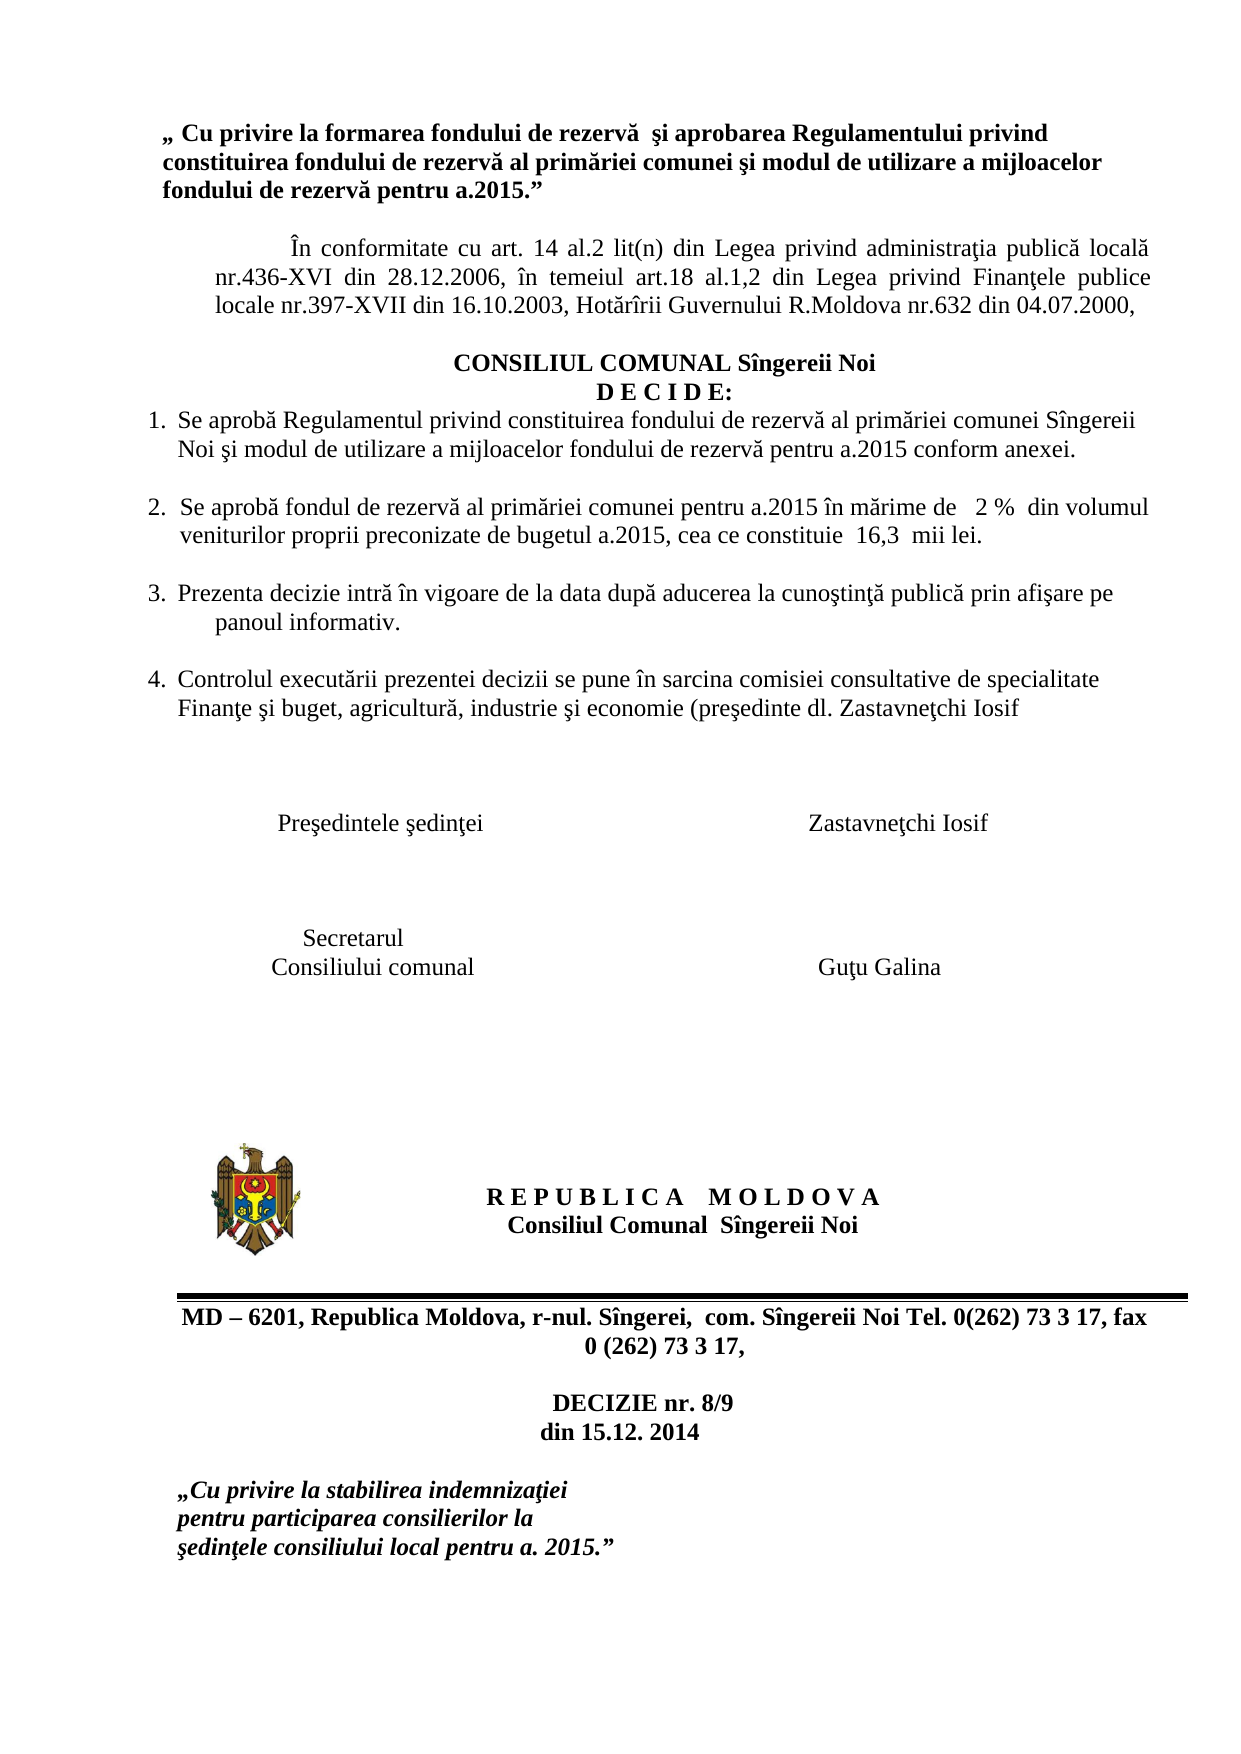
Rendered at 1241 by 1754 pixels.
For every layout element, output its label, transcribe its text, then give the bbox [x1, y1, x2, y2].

text Consiliului comunal Guţu Galina [177, 952, 1152, 981]
text din 15.12. 2014 [177, 1417, 1152, 1446]
picture [210, 1143, 301, 1256]
text CONSILIUL COMUNAL Sîngereii Noi [177, 348, 1152, 377]
text Preşedintele şedinţei Zastavneţchi Iosif [177, 808, 1152, 837]
text În conformitate cu art. 14 al.2 lit(n) din Legea privind administraţia publică locală nr.436-XVI din 28.12.2006, în temeiul art.18 al.1,2 din Legea privind Finanţele publice locale nr.397-XVII din 16.10.2003, Hotărîrii Guvernului R.Moldova nr.632 din 04.07.2000, [215, 233, 1152, 319]
text pentru participarea consilierilor la [177, 1503, 1152, 1532]
list Se aprobă Regulamentul privind constituirea fondului de rezervă al primăriei comunei Sîngereii Noi şi modul de utilizare a mijloacelor fondului de rezervă pentru a.2015 conform anexei. [148, 406, 1152, 463]
text Secretarul [177, 923, 1152, 952]
text „ Cu privire la formarea fondului de rezervă şi aprobarea Regulamentului privind constituirea fondului de rezervă al primăriei comunei şi modul de utilizare a mijloacelor fondului de rezervă pentru a.2015.” [162, 118, 1152, 204]
table_header R E P U B L I C A M O L D O V A Consiliul Comunal Sîngereii Noi [177, 1124, 1188, 1293]
text MD – 6201, Republica Moldova, r-nul. Sîngerei, com. Sîngereii Noi Tel. 0(262) 73 3 17, fax 0 (262) 73 3 17, [177, 1302, 1152, 1360]
text DECIZIE nr. 8/9 [177, 1388, 1152, 1417]
text şedinţele consiliului local pentru a. 2015.” [177, 1532, 1152, 1561]
list Controlul executării prezentei decizii se pune în sarcina comisiei consultative de specialitate Finanţe şi buget, agricultură, industrie şi economie (preşedinte dl. Zastavneţchi Iosif [148, 664, 1152, 722]
text „Cu privire la stabilirea indemnizaţiei [177, 1475, 1152, 1503]
text D E C I D E: [177, 377, 1152, 406]
list Prezenta decizie intră în vigoare de la data după aducerea la cunoştinţă publică prin afişare pe panoul informativ. [148, 578, 1152, 636]
list Se aprobă fondul de rezervă al primăriei comunei pentru a.2015 în mărime de 2 % din volumul veniturilor proprii preconizate de bugetul a.2015, cea ce constituie 16,3 mii lei. [148, 492, 1152, 549]
